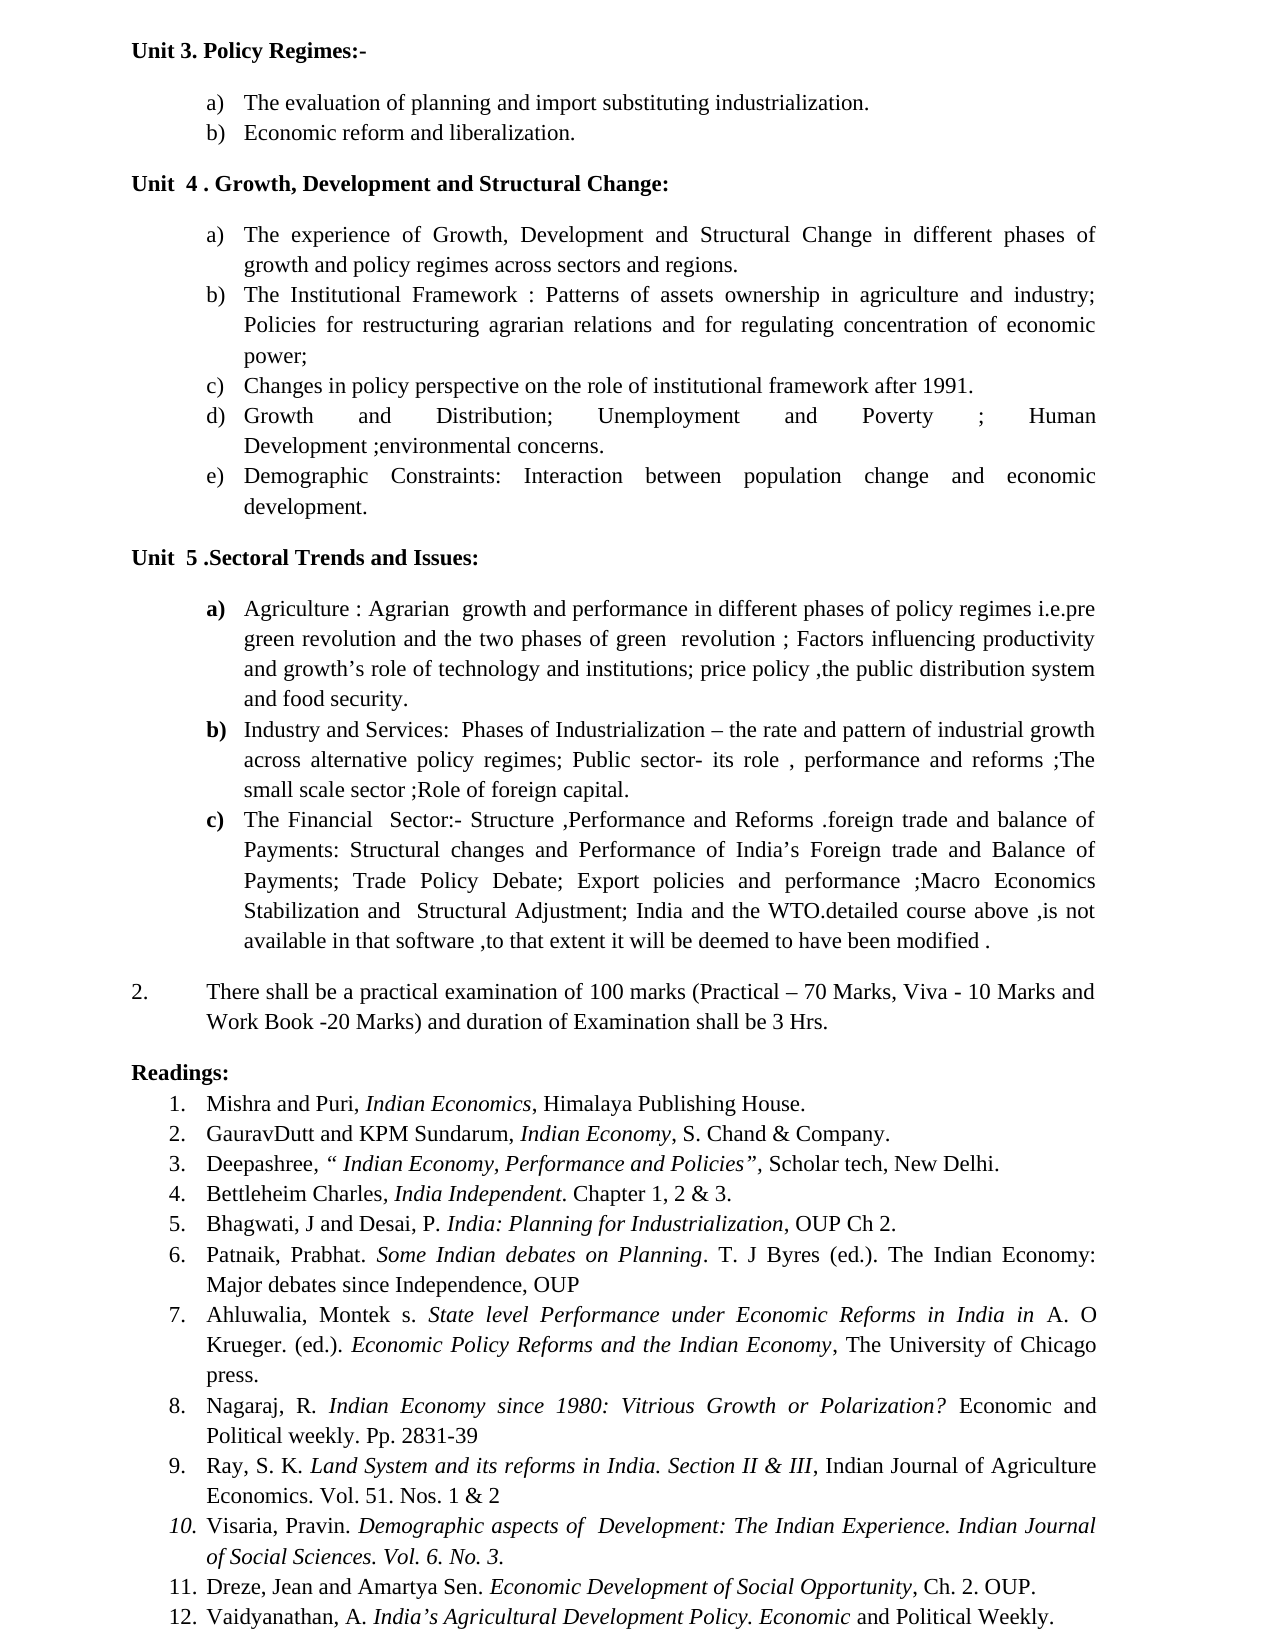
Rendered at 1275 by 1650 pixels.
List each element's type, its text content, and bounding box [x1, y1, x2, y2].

text 2. There shall be a practical examination of 100 marks (Practical – 70 Marks, Viva - 10 Marks and Work Book -20 Marks) and duration of Examination shall be 3 Hrs. [131, 978, 1097, 1035]
list Bhagwati, J and Desai, P. India: Planning for Industrialization, OUP Ch 2. [169, 1210, 1097, 1237]
text Unit 4 . Growth, Development and Structural Change: [131, 170, 1097, 196]
list Ray, S. K. Land System and its reforms in India. Section II & III, Indian Journal of Agriculture Economics. Vol. 51. Nos. 1 & 2 [169, 1452, 1097, 1509]
list Mishra and Puri, Indian Economics, Himalaya Publishing House. [169, 1089, 1097, 1116]
list Agriculture : Agrarian growth and performance in different phases of policy regimes i.e.pre green revolution and the two phases of green revolution ; Factors influencing productivity and growth’s role of technology and institutions; price policy ,the public distribution system and food security. [206, 595, 1097, 712]
list The evaluation of planning and import substituting industrialization. [206, 88, 1097, 115]
text Unit 3. Policy Regimes:- [131, 37, 1097, 64]
list Vaidyanathan, A. India’s Agricultural Development Policy. Economic and Political Weekly. [169, 1603, 1097, 1629]
list The experience of Growth, Development and Structural Change in different phases of growth and policy regimes across sectors and regions. [206, 221, 1097, 277]
list Patnaik, Prabhat. Some Indian debates on Planning. T. J Byres (ed.). The Indian Economy: Major debates since Independence, OUP [169, 1241, 1097, 1297]
list Bettleheim Charles, India Independent. Chapter 1, 2 & 3. [169, 1180, 1097, 1207]
list GauravDutt and KPM Sundarum, Indian Economy, S. Chand & Company. [169, 1120, 1097, 1146]
list Ahluwalia, Montek s. State level Performance under Economic Reforms in India in A. O Krueger. (ed.). Economic Policy Reforms and the Indian Economy, The University of Chicago press. [169, 1301, 1097, 1388]
list Economic reform and liberalization. [206, 119, 1097, 145]
list The Institutional Framework : Patterns of assets ownership in agriculture and industry; Policies for restructuring agrarian relations and for regulating concentration of economic power; [206, 281, 1097, 368]
list Dreze, Jean and Amartya Sen. Economic Development of Social Opportunity, Ch. 2. OUP. [169, 1573, 1097, 1599]
list Deepashree, “ Indian Economy, Performance and Policies”, Scholar tech, New Delhi. [169, 1150, 1097, 1176]
list Nagaraj, R. Indian Economy since 1980: Vitrious Growth or Polarization? Economic and Political weekly. Pp. 2831-39 [169, 1392, 1097, 1448]
text Readings: [131, 1059, 1097, 1086]
list The Financial Sector:- Structure ,Performance and Reforms .foreign trade and balance of Payments: Structural changes and Performance of India’s Foreign trade and Balance of Payments; Trade Policy Debate; Export policies and performance ;Macro Economics Stabilization and Structural Adjustment; India and the WTO.detailed course above ,is not available in that software ,to that extent it will be deemed to have been modified . [206, 806, 1097, 953]
text Unit 5 .Sectoral Trends and Issues: [131, 544, 1097, 570]
list Growth and Distribution; Unemployment and Poverty ; Human Development ;environmental concerns. [206, 402, 1097, 459]
list Industry and Services: Phases of Industrialization – the rate and pattern of industrial growth across alternative policy regimes; Public sector- its role , performance and reforms ;The small scale sector ;Role of foreign capital. [206, 716, 1097, 802]
list Visaria, Pravin. Demographic aspects of Development: The Indian Experience. Indian Journal of Social Sciences. Vol. 6. No. 3. [169, 1512, 1097, 1569]
list Changes in policy perspective on the role of institutional framework after 1991. [206, 372, 1097, 398]
list Demographic Constraints: Interaction between population change and economic development. [206, 462, 1097, 519]
